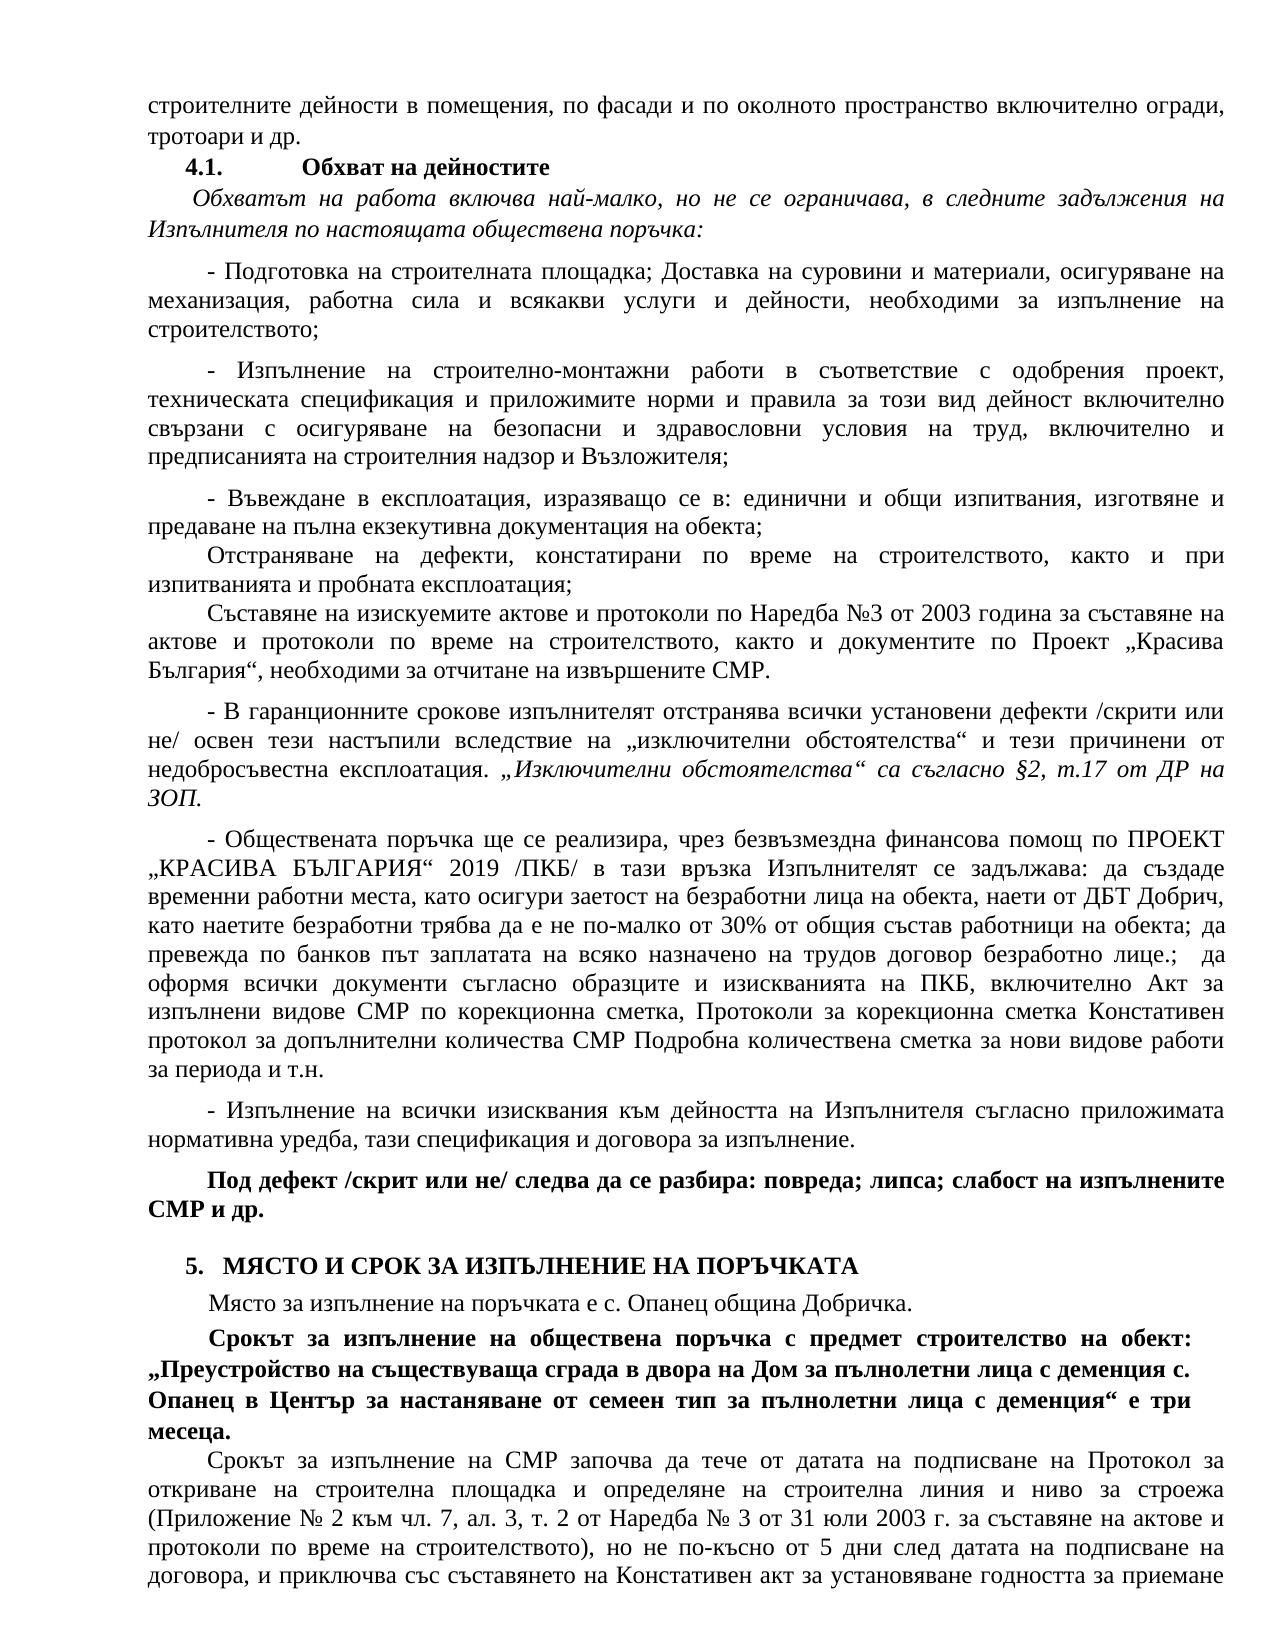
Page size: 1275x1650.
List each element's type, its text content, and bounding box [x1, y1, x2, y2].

list Обхватът на работа включва най-малко, но не се ограничава, в следните задължения на Изпълнителя по настоящата обществена поръчка: [148, 182, 1226, 244]
text - В гаранционните срокове изпълнителят отстранява всички установени дефекти /скрити или не/ освен тези настъпили вследствие на „изключителни обстоятелства“ и тези причинени от недобросъвестна експлоатация. „Изключителни обстоятелства“ са съгласно §2, т.17 от ДР на ЗОП. [148, 696, 1226, 811]
list Отстраняване на дефекти, констатирани по време на строителството, както и при изпитванията и пробната експлоатация; [148, 540, 1226, 598]
list Обхват на дейностите [185, 151, 1226, 182]
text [148, 1446, 1226, 1589]
text Срокът за изпълнение на обществена поръчка с предмет строителство на обект: „Преустройство на съществуваща сграда в двора на Дом за пълнолетни лица с деменция с. Опанец в Център за настаняване от семеен тип за пълнолетни лица с деменция“ е три месеца. [148, 1321, 1192, 1446]
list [148, 89, 1226, 151]
list - Подготовка на строителната площадка; Доставка на суровини и материали, осигуряване на механизация, работна сила и всякакви услуги и дейности, необходими за изпълнение на строителството; [148, 256, 1226, 343]
list - Обществената поръчка ще се реализира, чрез безвъзмездна финансова помощ по ПРОЕКТ „КРАСИВА БЪЛГАРИЯ“ 2019 /ПКБ/ в тази връзка Изпълнителят се задължава: да създаде временни работни места, като осигури заетост на безработни лица на обекта, наети от ДБТ Добрич, като наетите безработни трябва да е не по-малко от 30% от общия състав работници на обекта; да превежда по банков път заплатата на всяко назначено на трудов договор безработно лице.; да оформя всички документи съгласно образците и изискванията на ПКБ, включително Акт за изпълнени видове СМР по корекционна сметка, Протоколи за корекционна сметка Констативен протокол за допълнителни количества СМР Подробна количествена сметка за нови видове работи за периода и т.н. [148, 824, 1226, 1083]
list Под дефект /скрит или не/ следва да се разбира: повреда; липса; слабост на изпълнените СМР и др. [148, 1165, 1226, 1223]
list МЯСТО И СРОК ЗА ИЗПЪЛНЕНИЕ НА ПОРЪЧКАТА [185, 1251, 1226, 1280]
text Място за изпълнение на поръчката е с. Опанец община Добричка. [148, 1293, 1226, 1316]
list - Изпълнение на строително-монтажни работи в съответствие с одобрения проект, техническата спецификация и приложимите норми и правила за този вид дейност включително свързани с осигуряване на безопасни и здравословни условия на труд, включително и предписанията на строителния надзор и Възложителя; [148, 355, 1226, 470]
list - Въвеждане в експлоатация, изразяващо се в: единични и общи изпитвания, изготвяне и предаване на пълна екзекутивна документация на обекта; [148, 483, 1226, 540]
list Съставяне на изискуемите актове и протоколи по Наредба №3 от 2003 година за съставяне на актове и протоколи по време на строителството, както и документите по Проект „Красива България“, необходими за отчитане на извършените СМР. [148, 598, 1226, 684]
list - Изпълнение на всички изисквания към дейността на Изпълнителя съгласно приложимата нормативна уредба, тази спецификация и договора за изпълнение. [148, 1095, 1226, 1153]
